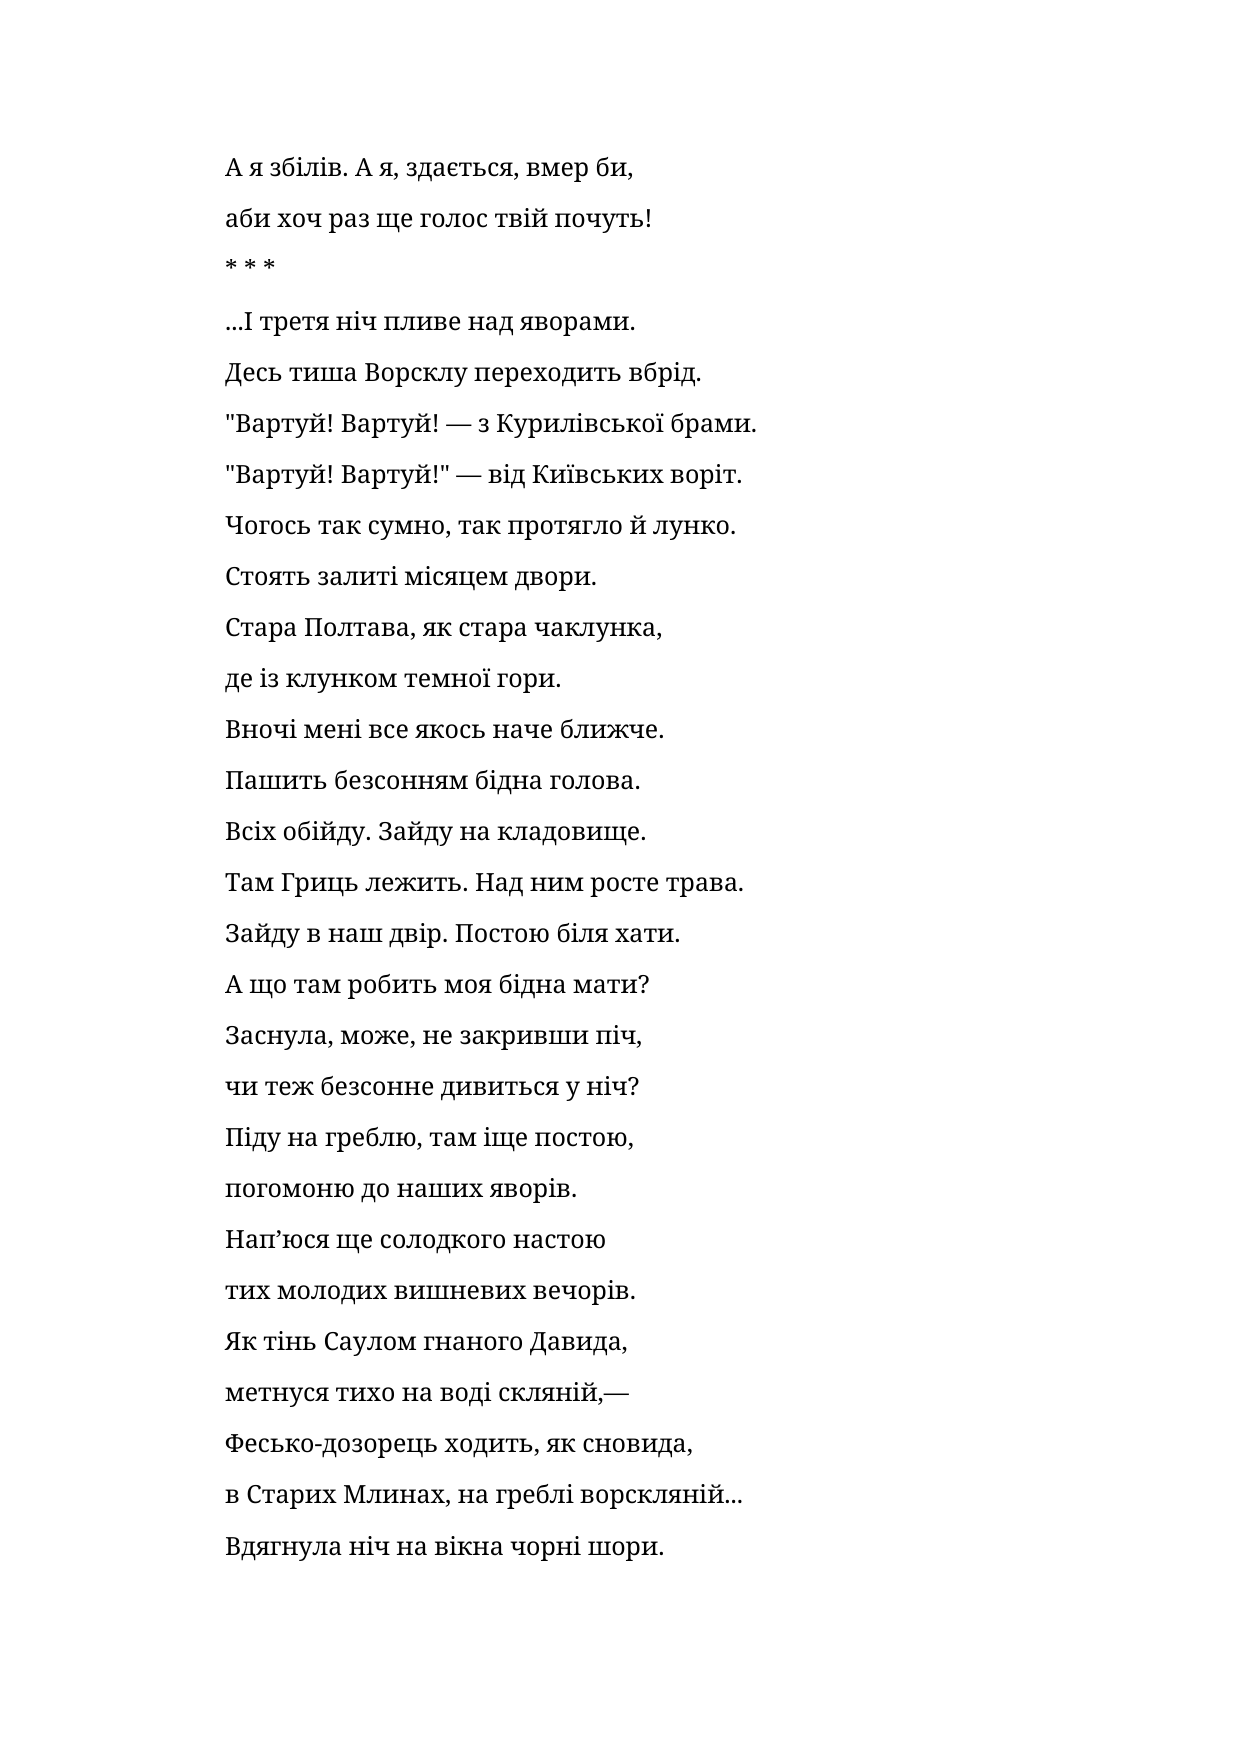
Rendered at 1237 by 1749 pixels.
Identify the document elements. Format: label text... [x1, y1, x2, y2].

text * * * [150, 252, 1086, 286]
text Стара Полтава, як стара чаклунка, [150, 609, 1086, 643]
text метнуся тихо на воді скляній,— [150, 1375, 1086, 1409]
text Всіх обійду. Зайду на кладовище. [150, 813, 1086, 848]
text Там Гриць лежить. Над ним росте трава. [150, 864, 1086, 899]
text Зайду в наш двір. Постою біля хати. [150, 916, 1086, 950]
text А я збілів. А я, здається, вмер би, [150, 150, 1086, 184]
text "Вартуй! Вартуй!" — від Київських воріт. [150, 456, 1086, 490]
text Як тінь Саулом гнаного Давида, [150, 1324, 1086, 1358]
text ...І третя ніч пливе над яворами. [150, 303, 1086, 337]
text Заснула, може, не закривши піч, [150, 1018, 1086, 1052]
text чи теж безсонне дивиться у ніч? [150, 1069, 1086, 1103]
text А що там робить моя бідна мати? [150, 967, 1086, 1001]
text аби хоч раз ще голос твій почуть! [150, 201, 1086, 235]
text Чогось так сумно, так протягло й лунко. [150, 507, 1086, 541]
text Вдягнула ніч на вікна чорні шори. [150, 1528, 1086, 1562]
text погомоню до наших яворів. [150, 1171, 1086, 1205]
text Нап’юся ще солодкого настою [150, 1222, 1086, 1256]
text Фесько-дозорець ходить, як сновида, [150, 1426, 1086, 1460]
text тих молодих вишневих вечорів. [150, 1273, 1086, 1307]
text Стоять залиті місяцем двори. [150, 558, 1086, 592]
text в Старих Млинах, на греблі ворскляній... [150, 1477, 1086, 1511]
text Пашить безсонням бідна голова. [150, 762, 1086, 797]
text Піду на греблю, там іще постою, [150, 1120, 1086, 1154]
text "Вартуй! Вартуй! — з Курилівської брами. [150, 405, 1086, 439]
text Десь тиша Ворсклу переходить вбрід. [150, 354, 1086, 388]
text де із клунком темної гори. [150, 660, 1086, 694]
text Вночі мені все якось наче ближче. [150, 711, 1086, 746]
